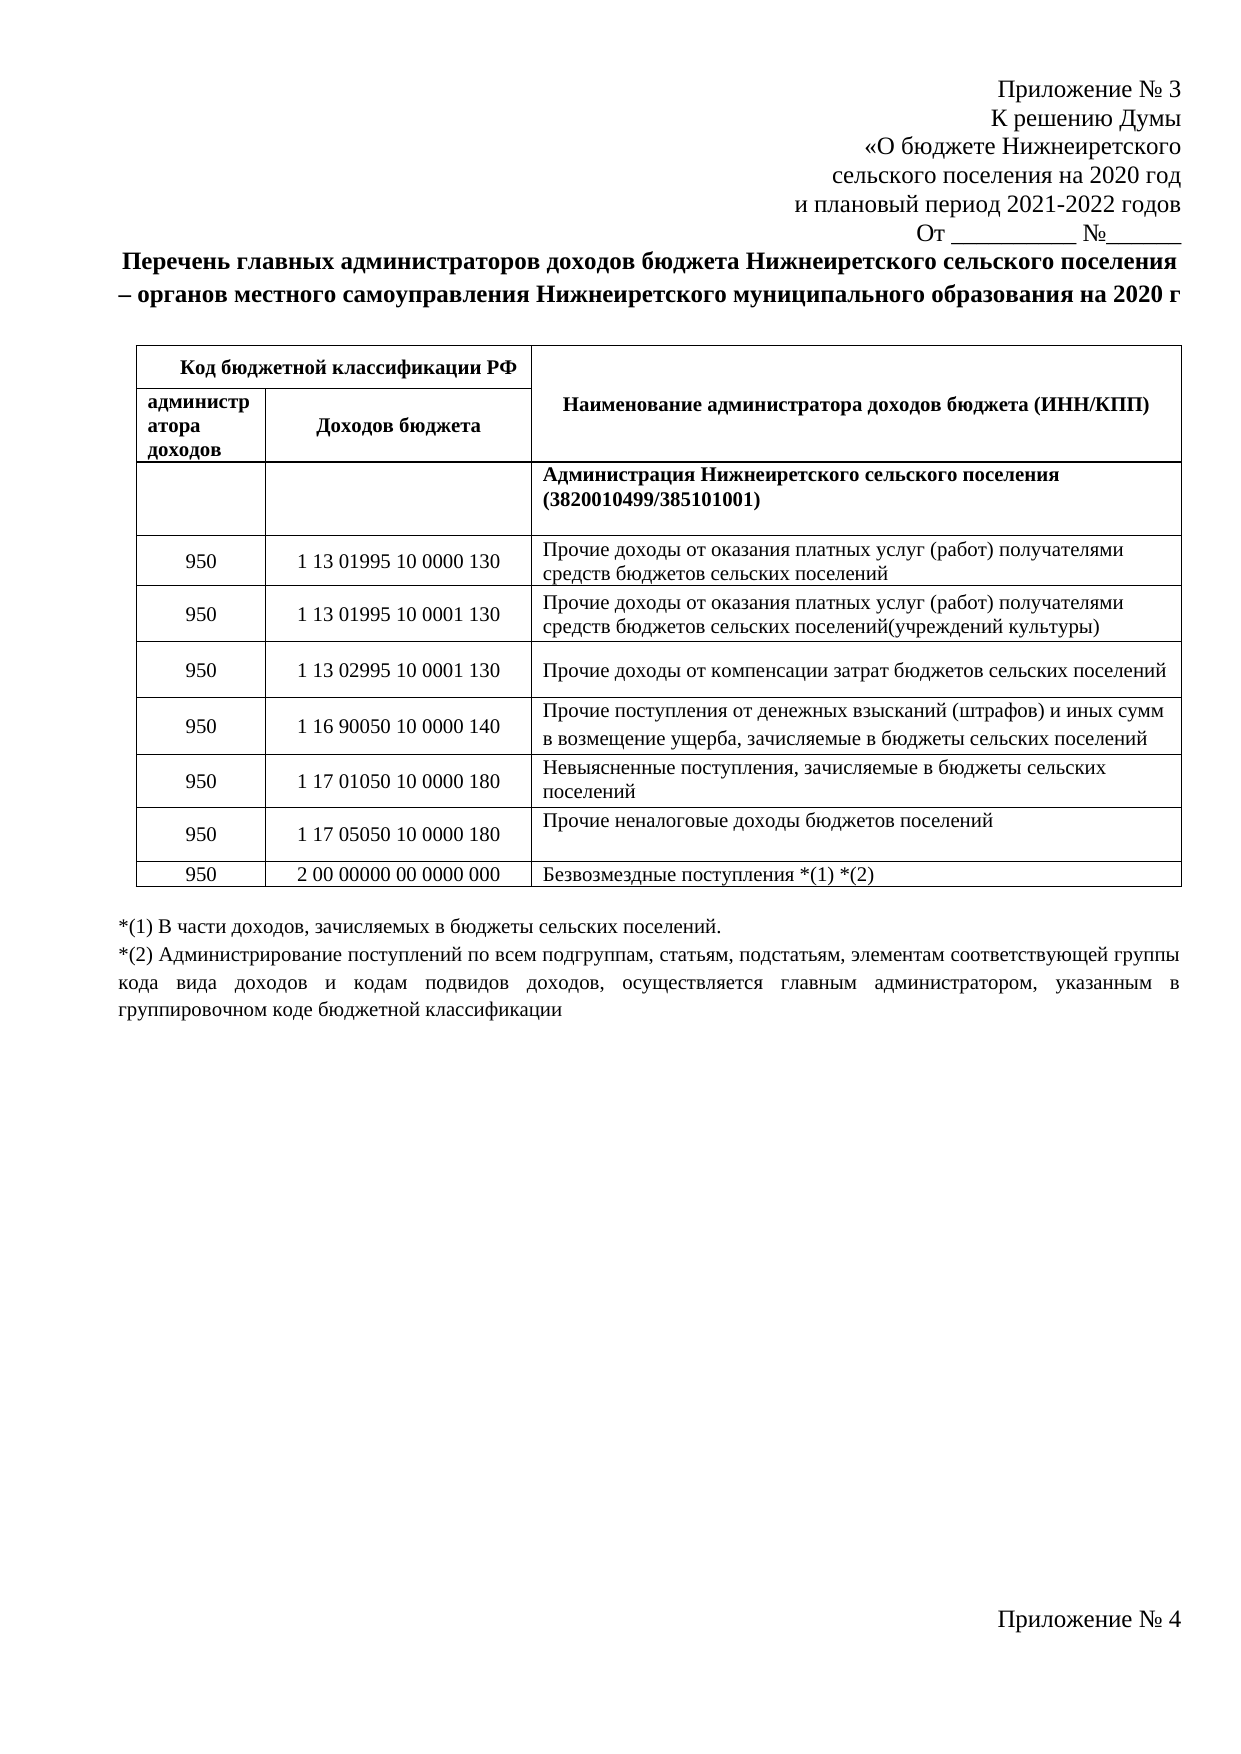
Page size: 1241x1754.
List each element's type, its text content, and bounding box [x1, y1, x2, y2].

text Приложение № 4 [561, 1604, 1181, 1633]
table_cell 1 17 01050 10 0000 180 [266, 755, 531, 807]
table_header Наименование администратора доходов бюджета (ИНН/КПП) [532, 346, 1181, 461]
text «О бюджете Нижнеиретского [118, 131, 1181, 160]
table_cell Прочие доходы от оказания платных услуг (работ) получателями средств бюджетов сельских поселений [532, 536, 1181, 585]
table_cell 1 13 01995 10 0001 130 [266, 586, 531, 641]
table_header Код бюджетной классификации РФ [137, 346, 531, 388]
table_cell Прочие поступления от денежных взысканий (штрафов) и иных сумм в возмещение ущерба, зачисляемые в бюджеты сельских поселений [532, 698, 1181, 754]
text От __________ №______ [633, 218, 1181, 246]
table_cell 950 [137, 586, 265, 641]
table_cell Безвозмездные поступления *(1) *(2) [532, 862, 1181, 886]
table_cell Прочие доходы от компенсации затрат бюджетов сельских поселений [532, 642, 1181, 697]
table_cell Прочие доходы от оказания платных услуг (работ) получателями средств бюджетов сельских поселений(учреждений культуры) [532, 586, 1181, 641]
table_cell 950 [137, 536, 265, 585]
table_cell Администрация Нижнеиретского сельского поселения (3820010499/385101001) [532, 463, 1181, 535]
table_cell 1 13 02995 10 0001 130 [266, 642, 531, 697]
table_cell 1 17 05050 10 0000 180 [266, 808, 531, 861]
table_cell 2 00 00000 00 0000 000 [266, 862, 531, 886]
table_cell 1 16 90050 10 0000 140 [266, 698, 531, 754]
text К решению Думы [118, 103, 1181, 131]
table_cell [137, 463, 265, 535]
table_cell [266, 463, 531, 535]
text и плановый период 2021-2022 годов [633, 189, 1181, 218]
table_cell Невыясненные поступления, зачисляемые в бюджеты сельских поселений [532, 755, 1181, 807]
text Перечень главных администраторов доходов бюджета Нижнеиретского сельского поселения – органов местного самоуправления Нижнеиретского муниципального образования на 2020 г [118, 246, 1181, 308]
table_cell Прочие неналоговые доходы бюджетов поселений [532, 808, 1181, 861]
table_cell 950 [137, 642, 265, 697]
text сельского поселения на 2020 год [633, 160, 1181, 189]
table_cell 950 [137, 862, 265, 886]
text *(1) В части доходов, зачисляемых в бюджеты сельских поселений. [118, 914, 1181, 938]
text *(2) Администрирование поступлений по всем подгруппам, статьям, подстатьям, элементам соответствующей группы кода вида доходов и кодам подвидов доходов, осуществляется главным администратором, указанным в группировочном коде бюджетной классификации [118, 942, 1181, 1021]
table_cell 950 [137, 698, 265, 754]
table_cell администратора доходов [137, 389, 265, 461]
table_cell 1 13 01995 10 0000 130 [266, 536, 531, 585]
table_cell Доходов бюджета [266, 389, 531, 461]
table_cell 950 [137, 755, 265, 807]
table_cell 950 [137, 808, 265, 861]
text Приложение № 3 [561, 74, 1181, 103]
